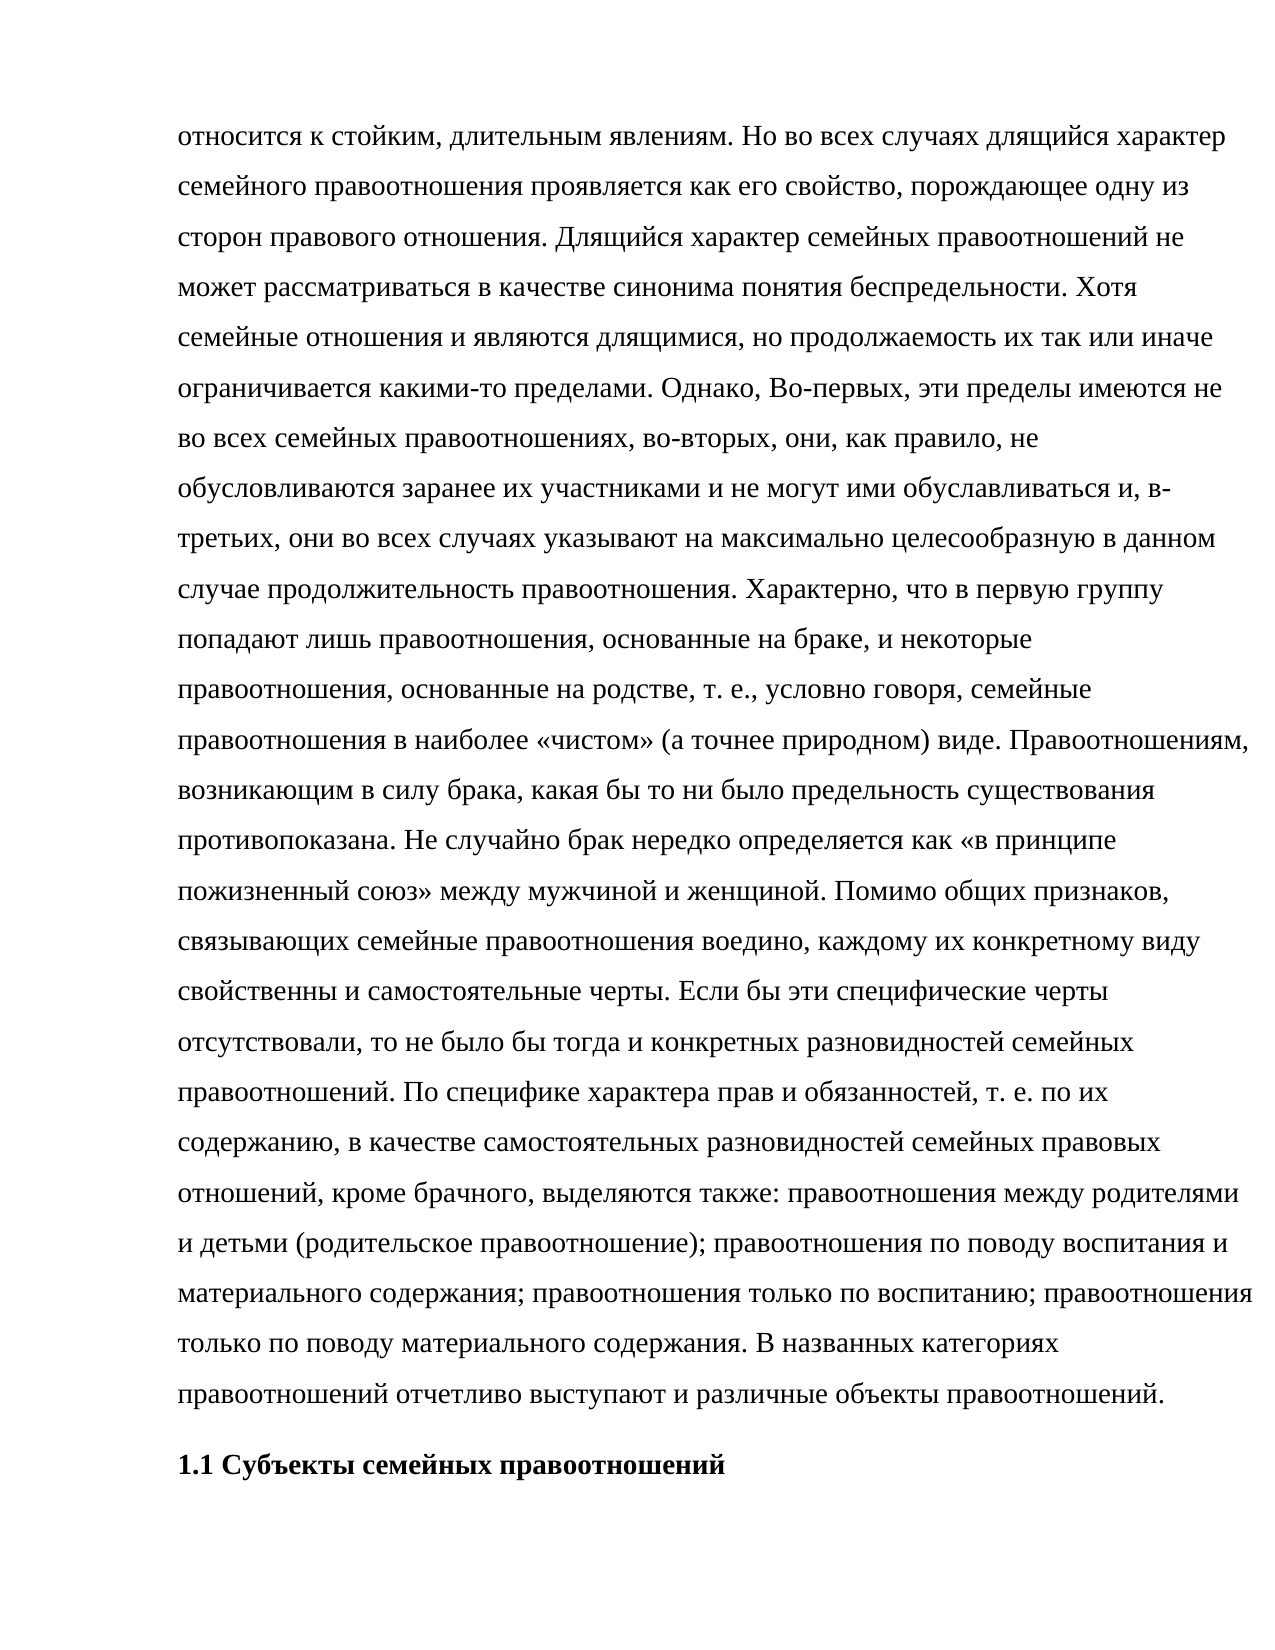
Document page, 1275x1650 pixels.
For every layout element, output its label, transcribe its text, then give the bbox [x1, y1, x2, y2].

text 1.1 Субъекты семейных правоотношений [177, 1447, 1253, 1481]
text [177, 118, 1253, 1409]
